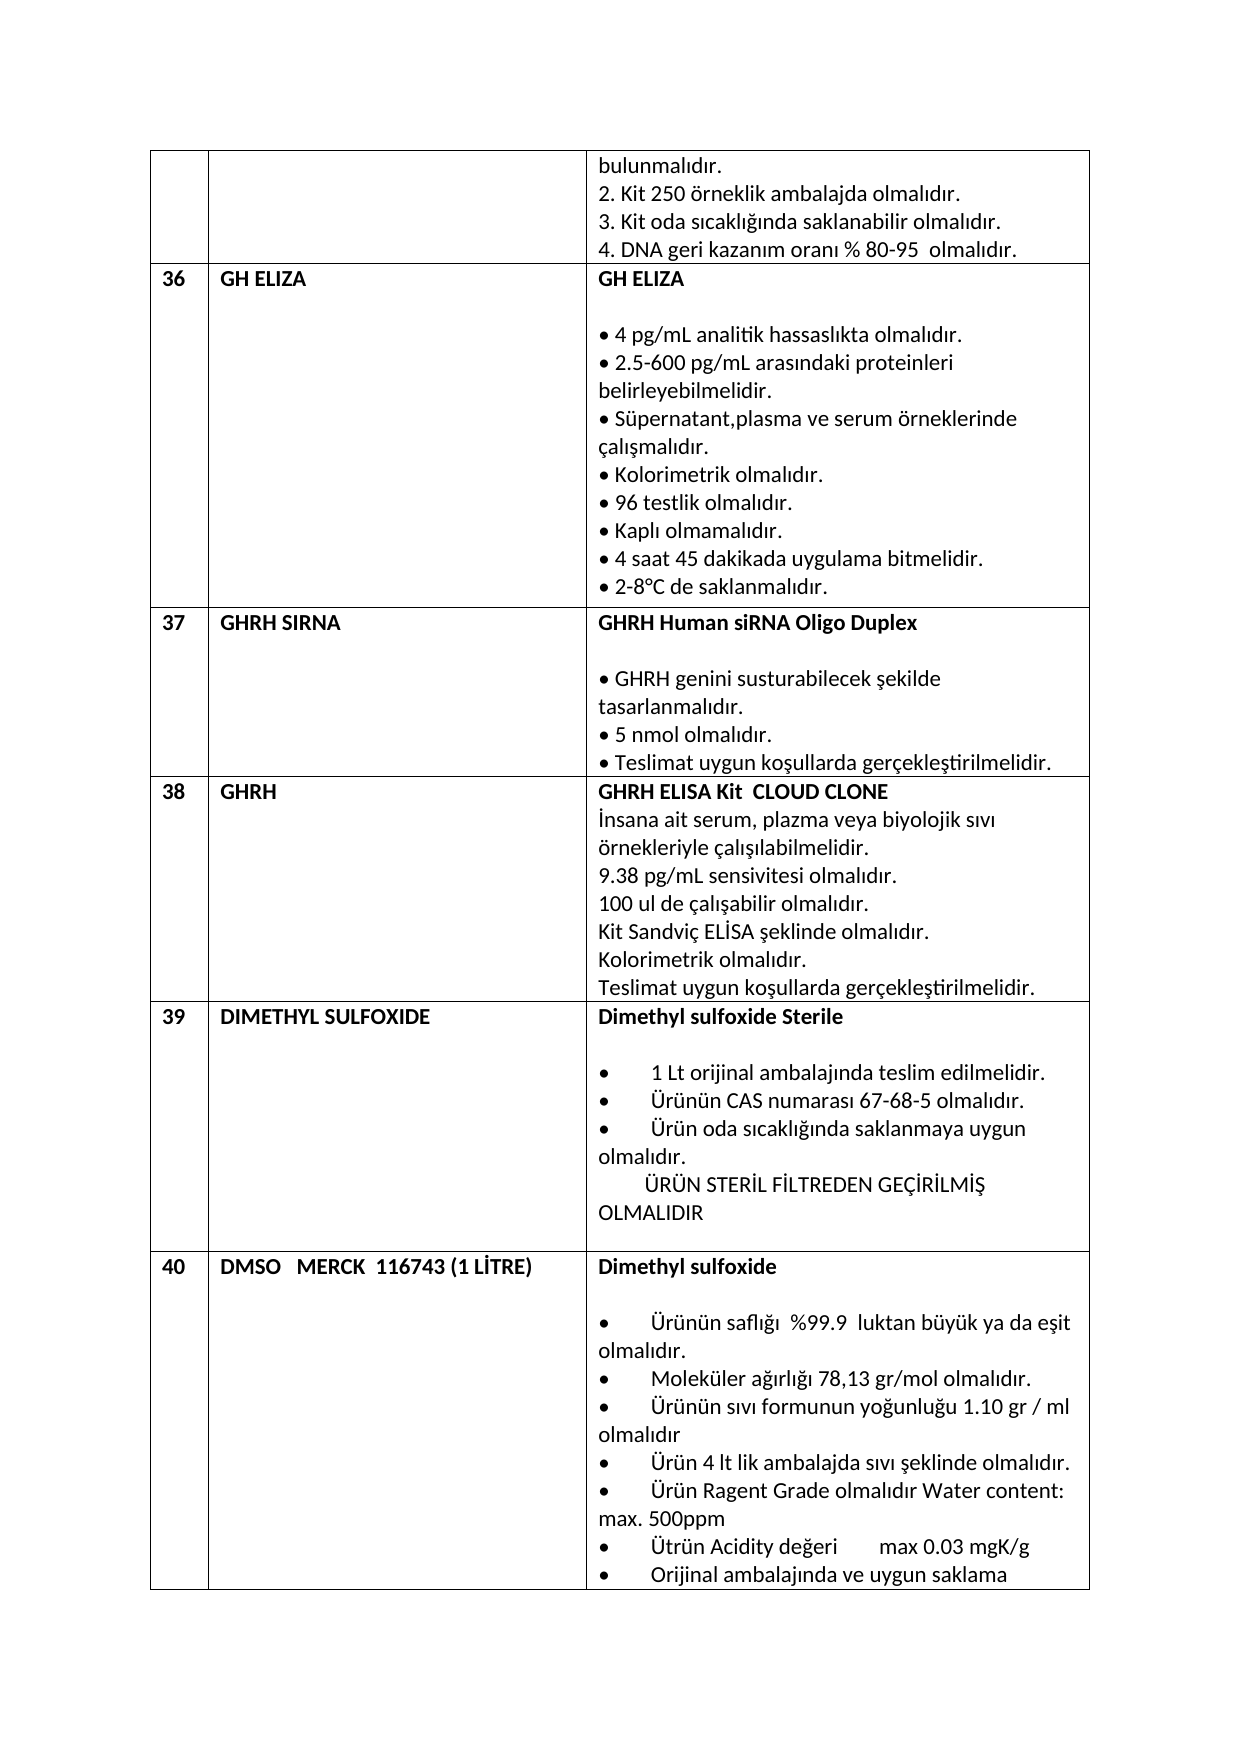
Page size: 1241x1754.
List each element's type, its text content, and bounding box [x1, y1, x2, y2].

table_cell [587, 151, 1089, 263]
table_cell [209, 151, 586, 263]
table_cell GHRH ELISA Kit CLOUD CLONE İnsana ait serum, plazma veya biyolojik sıvı örnekleriyle çalışılabilmelidir. 9.38 pg/mL sensivitesi olmalıdır. 100 ul de çalışabilir olmalıdır. Kit Sandviç ELİSA şeklinde olmalıdır. Kolorimetrik olmalıdır. Teslimat uygun koşullarda gerçekleştirilmelidir. [587, 777, 1089, 1001]
table_cell 35 [151, 151, 208, 263]
table_cell GHRH SIRNA [209, 608, 586, 776]
table_cell 39 [151, 1002, 208, 1251]
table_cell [209, 1252, 586, 1588]
table_cell 40 [151, 1252, 208, 1588]
table_cell 36 [151, 264, 208, 607]
table_cell GHRH Human siRNA Oligo Duplex • GHRH genini susturabilecek şekilde tasarlanmalıdır. • 5 nmol olmalıdır. • Teslimat uygun koşullarda gerçekleştirilmelidir. [587, 608, 1089, 776]
table_cell DIMETHYL SULFOXIDE [209, 1002, 586, 1251]
table_cell GH ELIZA [209, 264, 586, 607]
table_cell GHRH [209, 777, 586, 1001]
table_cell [587, 1252, 1089, 1588]
table_cell Dimethyl sulfoxide Sterile • 1 Lt orijinal ambalajında teslim edilmelidir. • Ürünün CAS numarası 67-68-5 olmalıdır. • Ürün oda sıcaklığında saklanmaya uygun olmalıdır. ÜRÜN STERİL FİLTREDEN GEÇİRİLMİŞ OLMALIDIR [587, 1002, 1089, 1251]
table_cell 37 [151, 608, 208, 776]
table_cell 38 [151, 777, 208, 1001]
table_cell GH ELIZA • 4 pg/mL analitik hassaslıkta olmalıdır. • 2.5-600 pg/mL arasındaki proteinleri belirleyebilmelidir. • Süpernatant,plasma ve serum örneklerinde çalışmalıdır. • Kolorimetrik olmalıdır. • 96 testlik olmalıdır. • Kaplı olmamalıdır. • 4 saat 45 dakikada uygulama bitmelidir. • 2-8°C de saklanmalıdır. [587, 264, 1089, 607]
